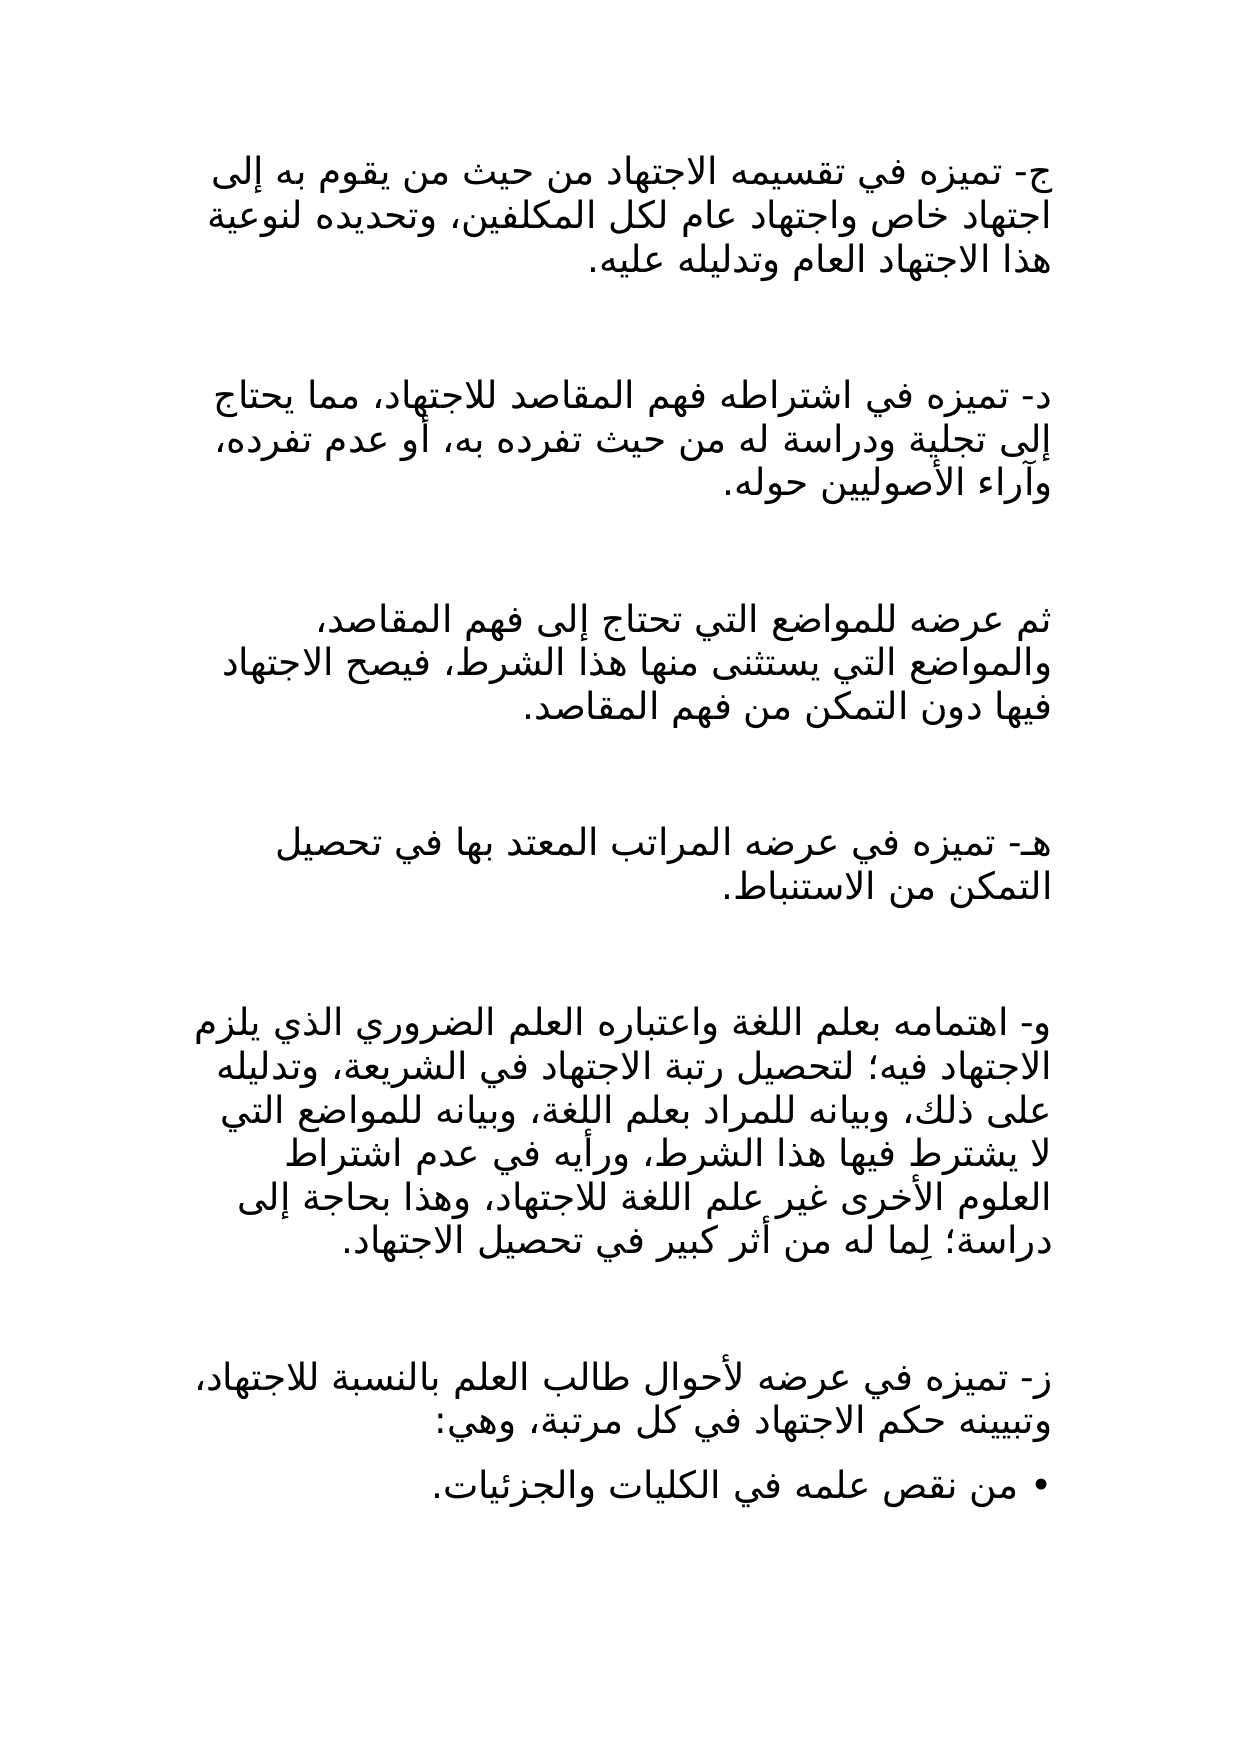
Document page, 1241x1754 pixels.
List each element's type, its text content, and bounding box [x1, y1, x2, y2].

text ج- تميزه في تقسيمه الاجتهاد من حيث من يقوم به إلى اجتهاد خاص واجتهاد عام لكل المكلفين، وتحديده لنوعية هذا الاجتهاد العام وتدليله عليه. [187, 150, 1053, 281]
text • من نقص علمه في الكليات والجزئيات. [187, 1464, 1053, 1507]
text ثم عرضه للمواضع التي تحتاج إلى فهم المقاصد، والمواضع التي يستثنى منها هذا الشرط، فيصح الاجتهاد فيها دون التمكن من فهم المقاصد. [187, 597, 1053, 728]
text و- اهتمامه بعلم اللغة واعتباره العلم الضروري الذي يلزم الاجتهاد فيه؛ لتحصيل رتبة الاجتهاد في الشريعة، وتدليله على ذلك، وبيانه للمراد بعلم اللغة، وبيانه للمواضع التي لا يشترط فيها هذا الشرط، ورأيه في عدم اشتراط العلوم الأخرى غير علم اللغة للاجتهاد، وهذا بحاجة إلى دراسة؛ لِما له من أثر كبير في تحصيل الاجتهاد. [187, 1001, 1053, 1263]
text هـ- تميزه في عرضه المراتب المعتد بها في تحصيل التمكن من الاستنباط. [187, 821, 1053, 908]
text د- تميزه في اشتراطه فهم المقاصد للاجتهاد، مما يحتاج إلى تجلية ودراسة له من حيث تفرده به، أو عدم تفرده، وآراء الأصوليين حوله. [187, 374, 1053, 504]
text ز- تميزه في عرضه لأحوال طالب العلم بالنسبة للاجتهاد، وتبيينه حكم الاجتهاد في كل مرتبة، وهي: [187, 1356, 1053, 1443]
